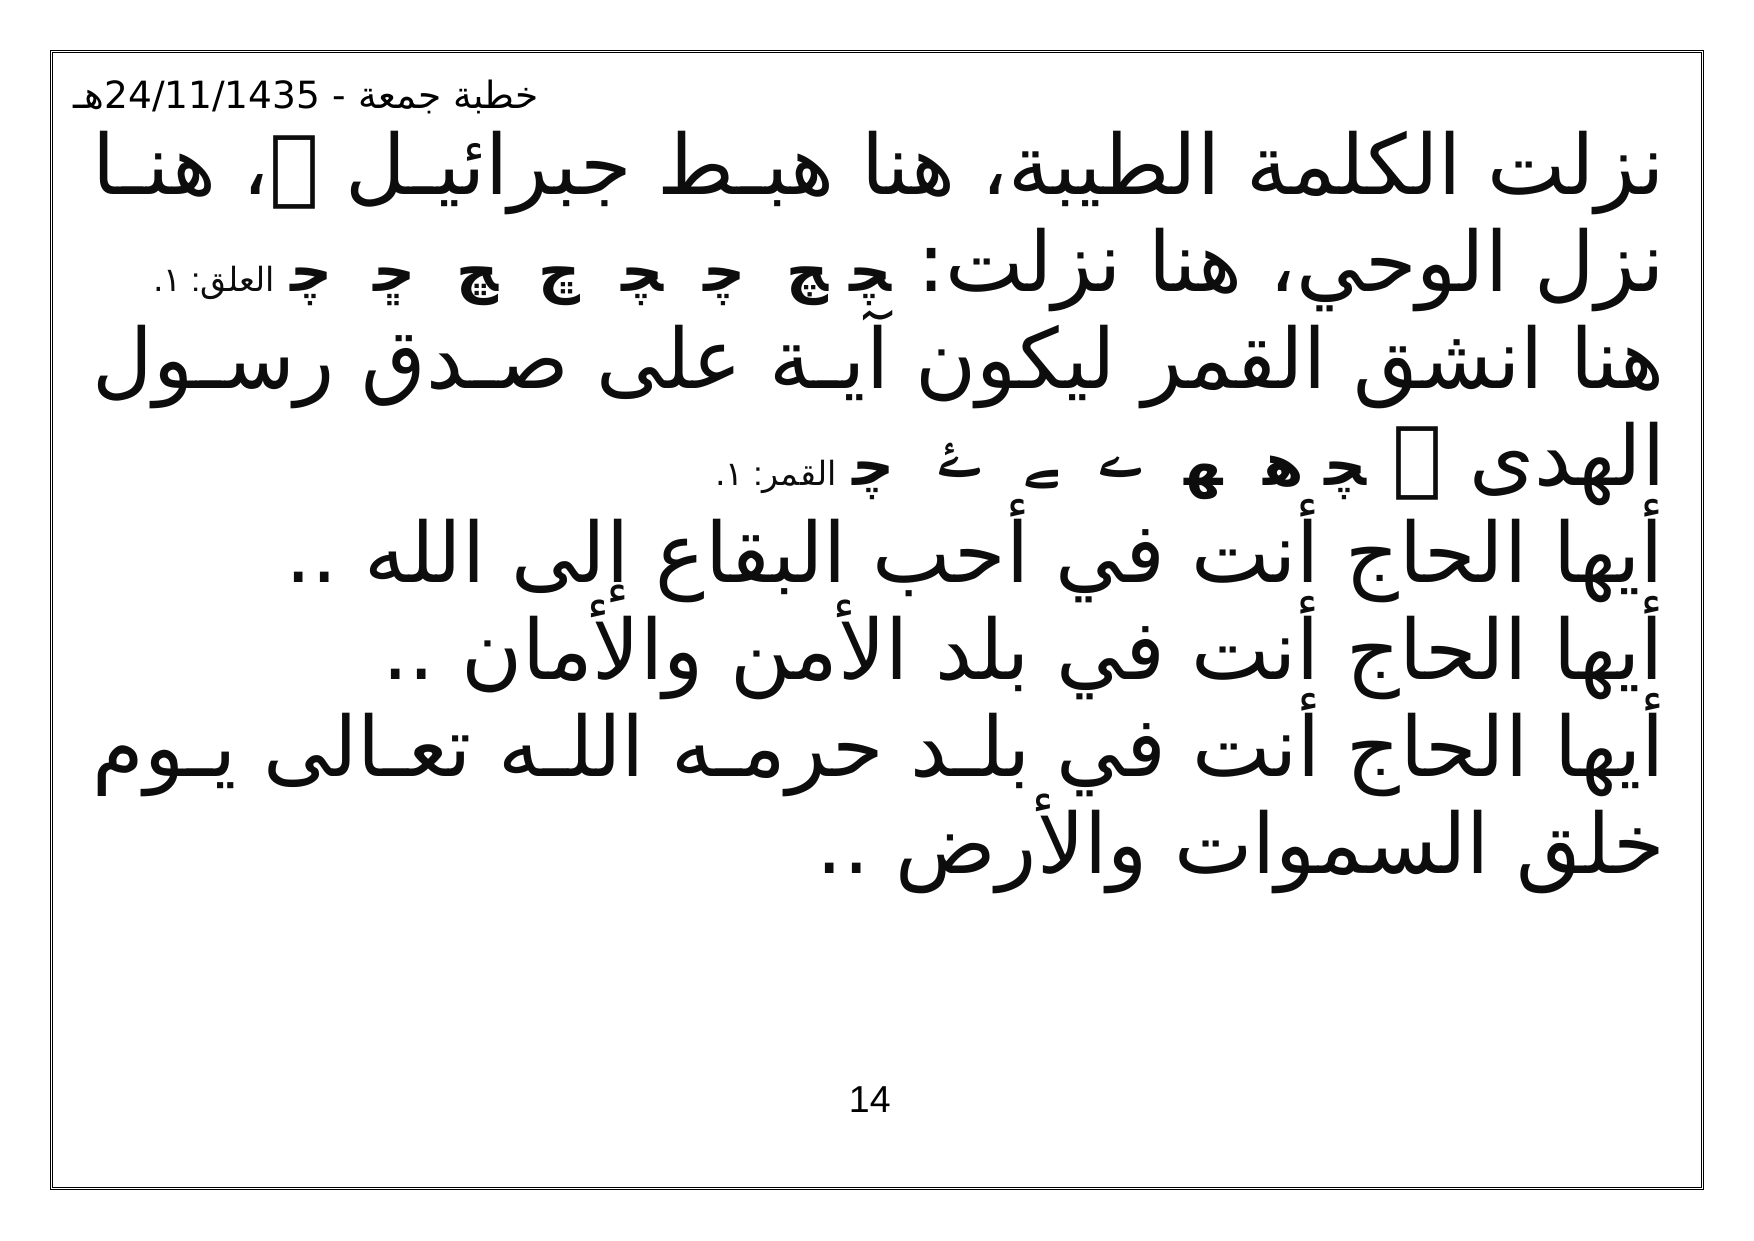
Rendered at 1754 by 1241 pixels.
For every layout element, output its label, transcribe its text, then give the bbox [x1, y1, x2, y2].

text أيها الحاج أنت في أحب البقاع إلى الله .. [93, 505, 1665, 602]
text أيها الحاج أنت في بلد حرمه الله تعالى يوم خلق السموات والأرض .. [93, 699, 1665, 893]
text أيها الحاج أنت في بلد الأمن والأمان .. [93, 602, 1665, 699]
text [93, 117, 1665, 311]
text هنا انشق القمر ليكون آية على صدق رسول الهدى ﭽ ﮬ ﮭ ﮮ ﮯ ﮰ ﭼ القمر: ١. [93, 311, 1665, 505]
